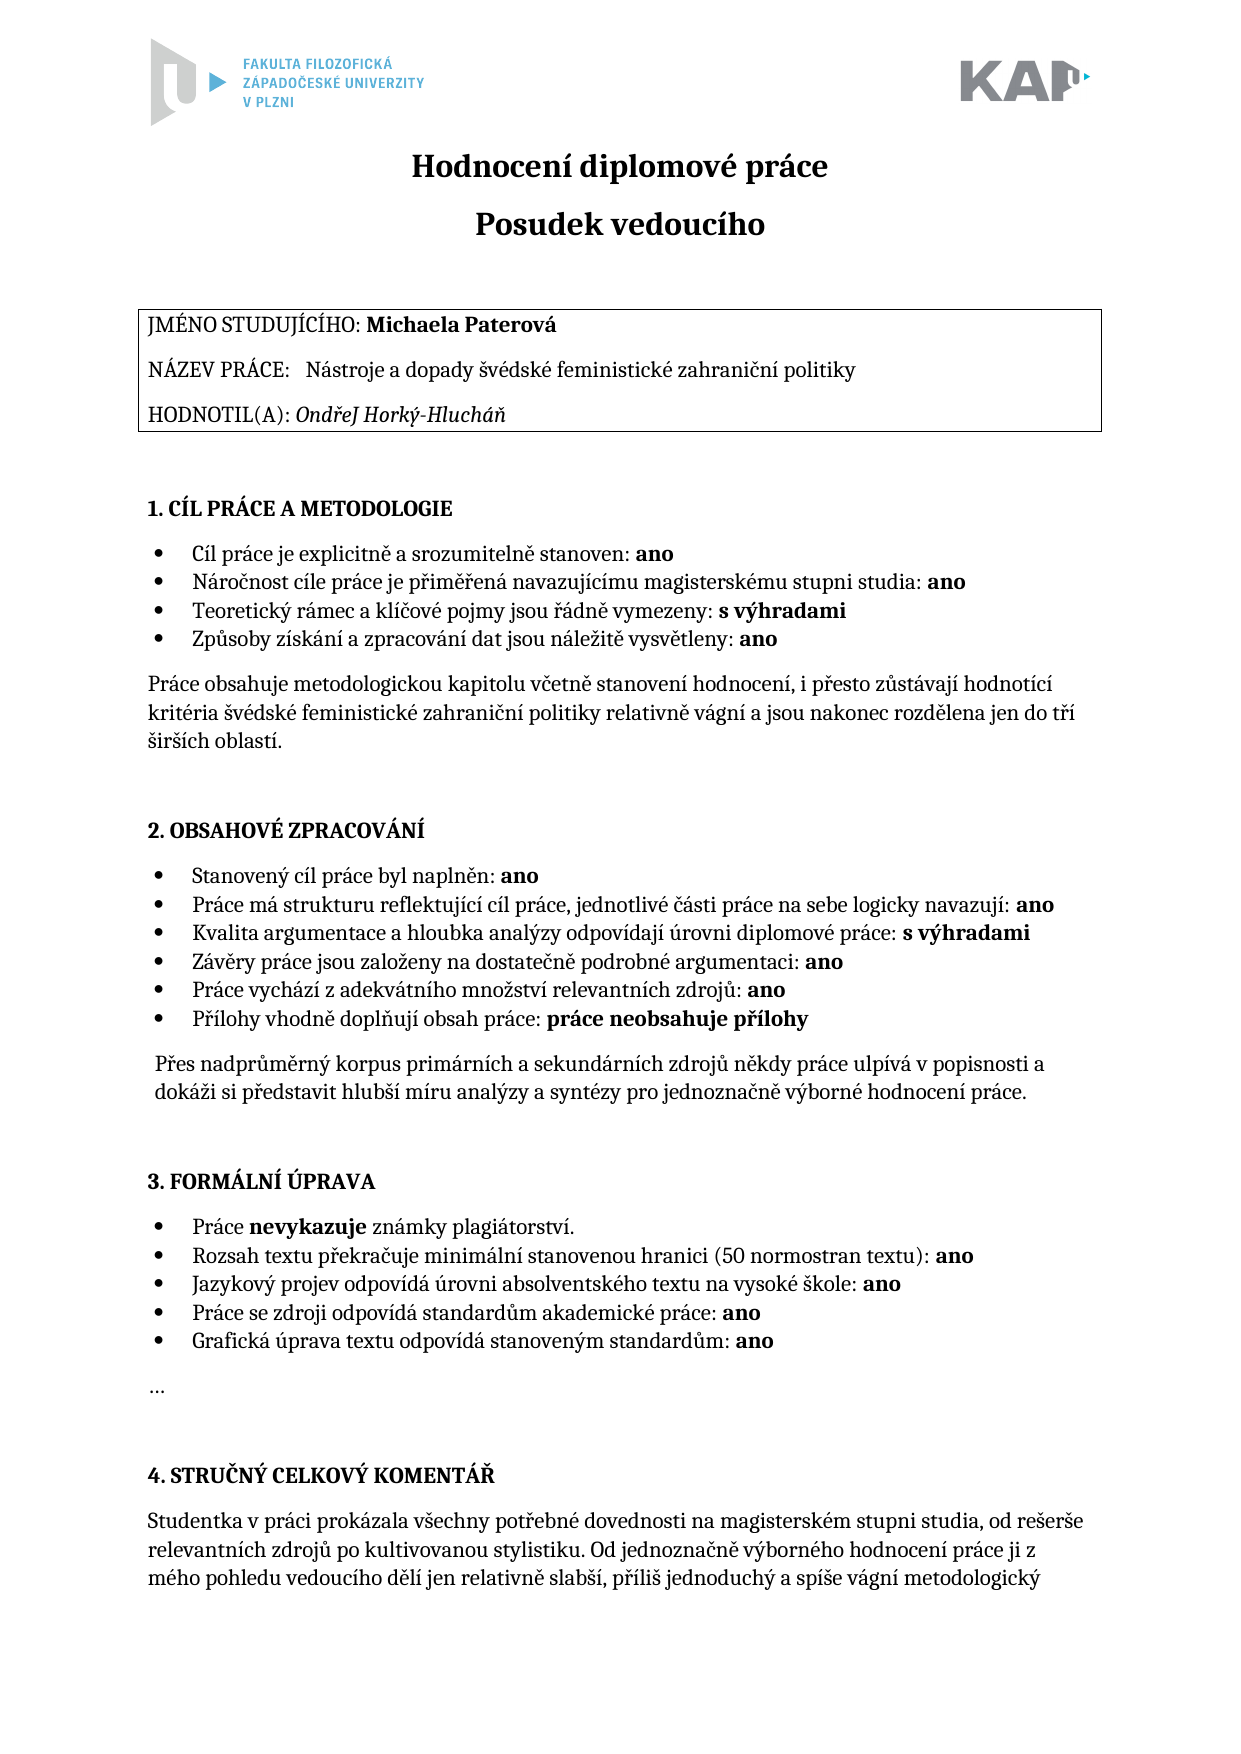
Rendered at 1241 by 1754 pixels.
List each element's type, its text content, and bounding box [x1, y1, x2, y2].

list Přílohy vhodně doplňují obsah práce: [154, 1005, 1093, 1032]
text HODNOTIL(A): [139, 399, 1101, 431]
list Způsoby získání a zpracování dat jsou náležitě vysvětleny: [154, 626, 1093, 652]
list Cíl práce je explicitně a srozumitelně stanoven: [154, 541, 1093, 567]
picture [147, 29, 444, 136]
text 1. CÍL PRÁCE A METODOLOGIE [148, 495, 1093, 522]
text Posudek [148, 206, 1093, 244]
list Práce známky plagiátorství. [154, 1214, 1093, 1241]
text JMÉNO STUDUJÍCÍHO: [139, 310, 1101, 338]
list Práce se zdroji odpovídá standardům akademické práce: [154, 1299, 1093, 1326]
text Hodnocení diplomové práce [148, 148, 1093, 186]
text 3. FORMÁLNÍ ÚPRAVA [148, 1169, 1093, 1195]
text NÁZEV PRÁCE: [139, 354, 1101, 383]
list Práce vychází z adekvátního množství relevantních zdrojů: [154, 977, 1093, 1003]
text 4. STRUČNÝ CELKOVÝ KOMENTÁŘ [148, 1463, 1093, 1489]
list Náročnost cíle práce je přiměřená navazujícímu magisterskému stupni studia: [154, 569, 1093, 595]
list Kvalita argumentace a hloubka analýzy odpovídají úrovni diplomové práce: [154, 920, 1093, 946]
list Rozsah textu překračuje minimální stanovenou hranici (50 normostran textu): [154, 1243, 1093, 1269]
list Grafická úprava textu odpovídá stanoveným standardům: [154, 1328, 1093, 1354]
text 2. OBSAHOVÉ ZPRACOVÁNÍ [148, 818, 1093, 844]
list Závěry práce jsou založeny na dostatečně podrobné argumentaci: [154, 948, 1093, 975]
list Jazykový projev odpovídá úrovni absolventského textu na vysoké škole: [154, 1271, 1093, 1297]
list Práce má strukturu reflektující cíl práce, jednotlivé části práce na sebe logicky navazují: [154, 892, 1093, 918]
picture [957, 58, 1093, 104]
list Teoretický rámec a klíčové pojmy jsou řádně vymezeny: [154, 597, 1093, 624]
list Stanovený cíl práce byl naplněn: [154, 863, 1093, 889]
